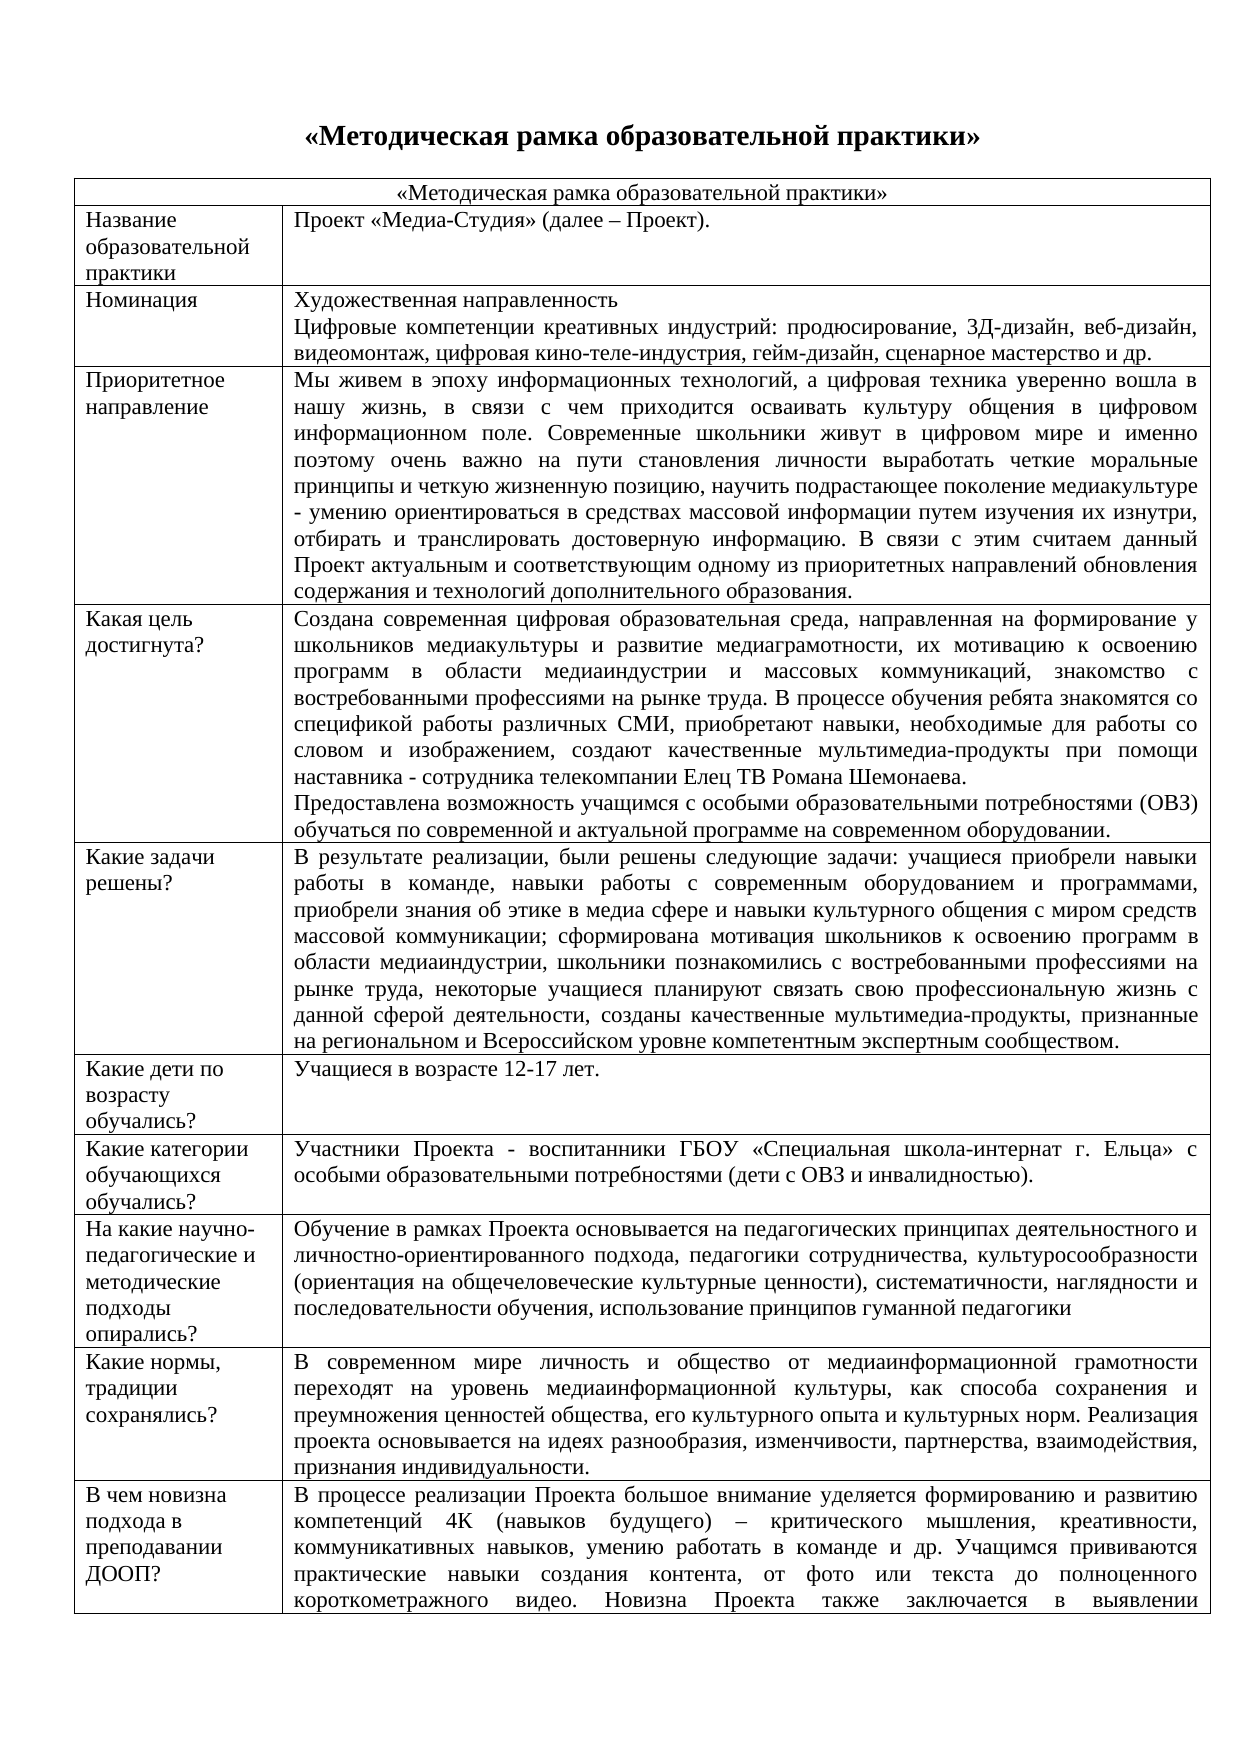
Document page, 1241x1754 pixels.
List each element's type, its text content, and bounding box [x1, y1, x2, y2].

table_cell Создана современная цифровая образовательная среда, направленная на формирование у школьников медиакультуры и развитие медиаграмотности, их мотивацию к освоению программ в области медиаиндустрии и массовых коммуникаций, знакомство с востребованными профессиями на рынке труда. В процессе обучения ребята знакомятся со спецификой работы различных СМИ, приобретают навыки, необходимые для работы со словом и изображением, создают качественные мультимедиа-продукты при помощи наставника - сотрудника телекомпании Елец ТВ Романа Шемонаева. Предоставлена возможность учащимся с особыми образовательными потребностями (ОВЗ) обучаться по современной и актуальной программе на современном оборудовании. [283, 605, 1210, 842]
table_cell Обучение в рамках Проекта основывается на педагогических принципах деятельностного и личностно-ориентированного подхода, педагогики сотрудничества, культуросообразности (ориентация на общечеловеческие культурные ценности), систематичности, наглядности и последовательности обучения, использование принципов гуманной педагогики [283, 1215, 1210, 1347]
table_cell Проект «Медиа-Студия» (далее – Проект). [283, 206, 1210, 285]
table_cell Какие нормы, традиции сохранялись? [75, 1348, 282, 1480]
table_header «Методическая рамка образовательной практики» [75, 179, 1210, 205]
table_cell В современном мире личность и общество от медиаинформационной грамотности переходят на уровень медиаинформационной культуры, как способа сохранения и преумножения ценностей общества, его культурного опыта и культурных норм. Реализация проекта основывается на идеях разнообразия, изменчивости, партнерства, взаимодействия, признания индивидуальности. [283, 1348, 1210, 1480]
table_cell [75, 1481, 282, 1612]
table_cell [283, 1481, 1210, 1612]
table_cell Приоритетное направление [75, 367, 282, 604]
table_cell Участники Проекта - воспитанники ГБОУ «Специальная школа-интернат г. Ельца» с особыми образовательными потребностями (дети с ОВЗ и инвалидностью). [283, 1135, 1210, 1214]
table_cell Учащиеся в возрасте 12-17 лет. [283, 1055, 1210, 1134]
table_cell Какие задачи решены? [75, 843, 282, 1054]
table_cell Какая цель достигнута? [75, 605, 282, 842]
table_cell На какие научно-педагогические и методические подходы опирались? [75, 1215, 282, 1347]
table_cell Какие категории обучающихся обучались? [75, 1135, 282, 1214]
table_cell Название образовательной практики [75, 206, 282, 285]
table_cell Мы живем в эпоху информационных технологий, а цифровая техника уверенно вошла в нашу жизнь, в связи с чем приходится осваивать культуру общения в цифровом информационном поле. Современные школьники живут в цифровом мире и именно поэтому очень важно на пути становления личности выработать четкие моральные принципы и четкую жизненную позицию, научить подрастающее поколение медиакультуре - умению ориентироваться в средствах массовой информации путем изучения их изнутри, отбирать и транслировать достоверную информацию. В связи с этим считаем данный Проект актуальным и соответствующим одному из приоритетных направлений обновления содержания и технологий дополнительного образования. [283, 367, 1210, 604]
table_cell В результате реализации, были решены следующие задачи: учащиеся приобрели навыки работы в команде, навыки работы с современным оборудованием и программами, приобрели знания об этике в медиа сфере и навыки культурного общения с миром средств массовой коммуникации; сформирована мотивация школьников к освоению программ в области медиаиндустрии, школьники познакомились с востребованными профессиями на рынке труда, некоторые учащиеся планируют связать свою профессиональную жизнь с данной сферой деятельности, созданы качественные мультимедиа-продукты, признанные на региональном и Всероссийском уровне компетентным экспертным сообществом. [283, 843, 1210, 1054]
table_cell Художественная направленность Цифровые компетенции креативных индустрий: продюсирование, 3Д-дизайн, веб-дизайн, видеомонтаж, цифровая кино-теле-индустрия, гейм-дизайн, сценарное мастерство и др. [283, 286, 1210, 366]
text «Методическая рамка образовательной практики» [177, 118, 1107, 152]
table_cell Какие дети по возрасту обучались? [75, 1055, 282, 1134]
table_cell Номинация [75, 286, 282, 366]
